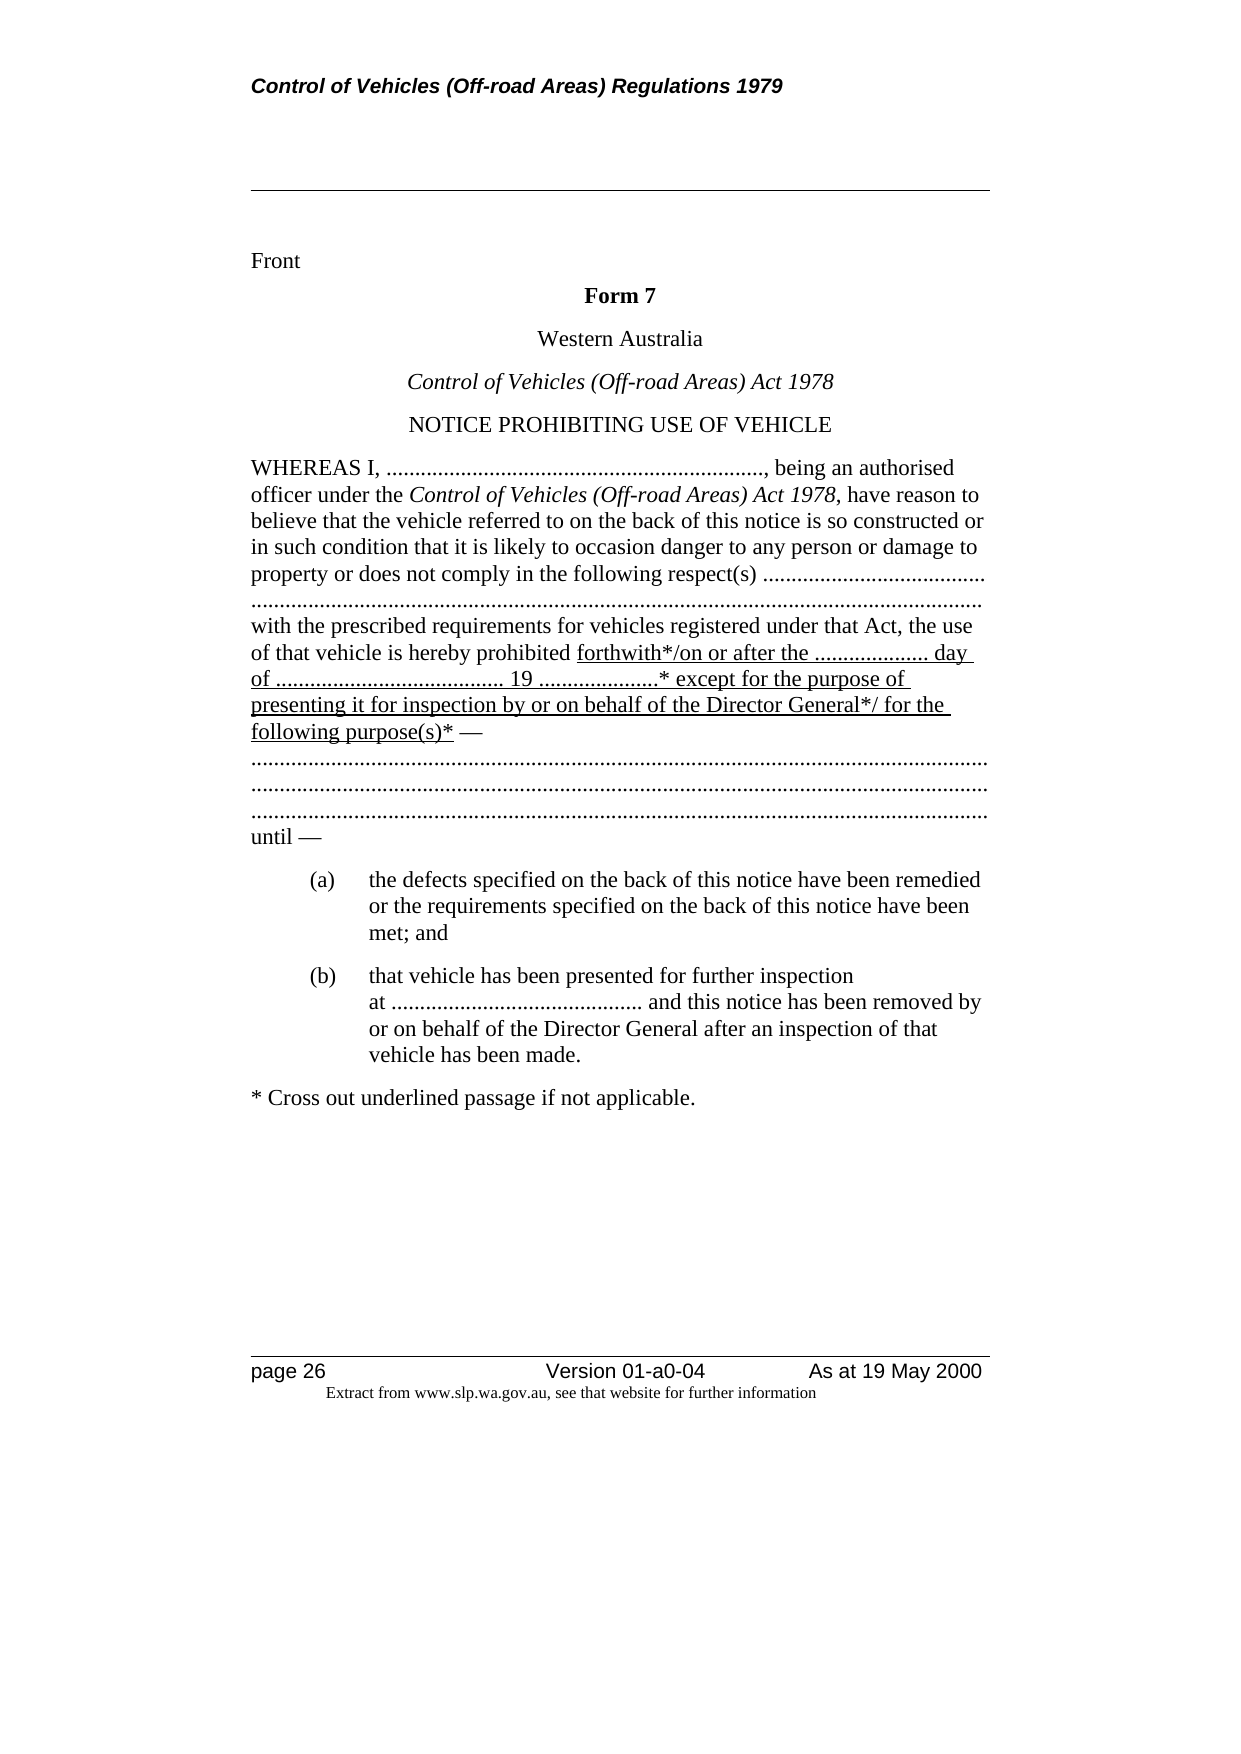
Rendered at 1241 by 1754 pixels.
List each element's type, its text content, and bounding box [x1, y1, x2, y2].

subtitle Control of Vehicles (Off-road Areas) Act 1978 [251, 368, 990, 394]
text ................................................................................................................................. [251, 771, 990, 797]
text (a) the defects specified on the back of this notice have been remedied or the requirements specified on the back of this notice have been met; and [251, 866, 990, 945]
text ................................................................................................................................. [251, 797, 990, 823]
subtitle Form 7 [251, 282, 990, 308]
text ................................................................................................................................ [251, 586, 990, 612]
text with the prescribed requirements for vehicles registered under that Act, the use of that vehicle is hereby prohibited forthwith*/on or after the .................... day of ........................................ 19 .....................* except for the purpose of presenting it for inspection by or on behalf of the Director General*/ for the following purpose(s)* — [251, 612, 990, 744]
text WHEREAS I, .................................................................., being an authorised officer under the Control of Vehicles (Off-road Areas) Act 1978, have reason to believe that the vehicle referred to on the back of this notice is so constructed or in such condition that it is likely to occasion danger to any person or damage to property or does not comply in the following respect(s) ....................................... [251, 454, 990, 586]
subtitle Front [251, 247, 990, 274]
subtitle Western Australia [251, 325, 990, 352]
text * Cross out underlined passage if not applicable. [251, 1084, 990, 1110]
text ................................................................................................................................. [251, 744, 990, 771]
subtitle NOTICE PROHIBITING USE OF VEHICLE [251, 411, 990, 438]
text until — [251, 823, 990, 849]
text (b) that vehicle has been presented for further inspection at ............................................ and this notice has been removed by or on behalf of the Director General after an inspection of that vehicle has been made. [251, 962, 990, 1067]
